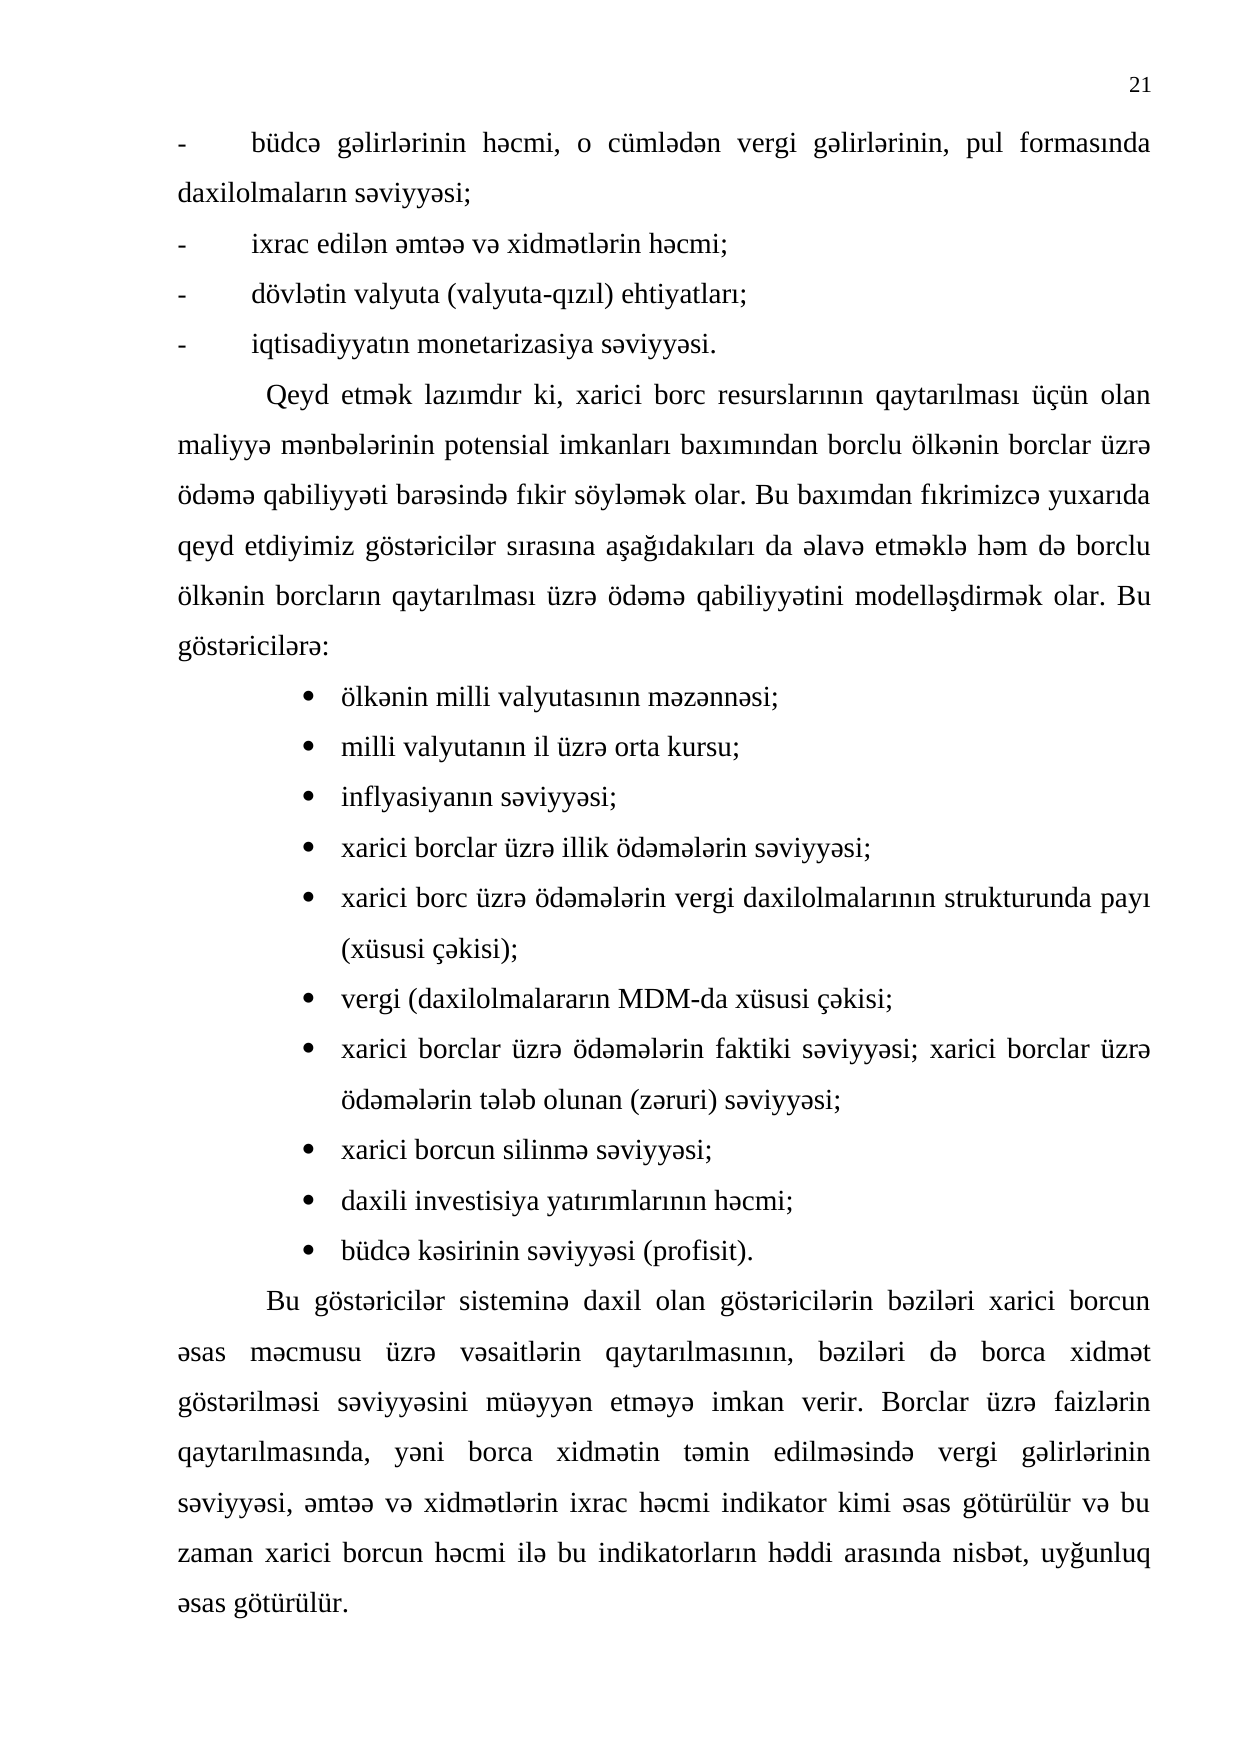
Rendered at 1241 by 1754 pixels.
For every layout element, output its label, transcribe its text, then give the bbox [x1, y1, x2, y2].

list ixrac edilən əmtəə və xidmətlərin həcmi; [177, 226, 1152, 259]
list xarici borclar üzrə ödəmələrin faktiki səviyyəsi; xarici borclar üzrə ödəmələrin tələb olunan (zəruri) səviyyəsi; [303, 1031, 1152, 1115]
list xarici borclar üzrə illik ödəmələrin səviyyəsi; [303, 830, 1152, 863]
list iqtisadiyyatın monetarizasiya səviyyəsi. [177, 326, 1152, 360]
list ölkənin milli valyutasının məzənnəsi; [303, 679, 1152, 712]
list xarici borc üzrə ödəmələrin vergi daxilolmalarının strukturunda payı (xüsusi çəkisi); [303, 880, 1152, 964]
list büdcə kəsirinin səviyyəsi (profisit). [303, 1233, 1152, 1267]
list daxili investisiya yatırımlarının həcmi; [303, 1183, 1152, 1216]
list vergi (daxilolmalararın MDM-da xüsusi çəkisi; [303, 981, 1152, 1015]
list xarici borcun silinmə səviyyəsi; [303, 1132, 1152, 1166]
list büdcə gəlirlərinin həcmi, o cümlədən vergi gəlirlərinin, pul formasında daxilolmaların səviyyəsi; [177, 125, 1152, 209]
list dövlətin valyuta (valyuta-qızıl) ehtiyatları; [177, 276, 1152, 310]
list milli valyutanın il üzrə orta kursu; [303, 729, 1152, 763]
list inflyasiyanın səviyyəsi; [303, 779, 1152, 813]
text Qeyd etmək lazımdır ki, xarici borc resurslarının qaytarılması üçün olan maliyyə mənbələrinin potensial imkanları baxımından borclu ölkənin borclar üzrə ödəmə qabiliyyəti barəsində fıkir söyləmək olar. Bu baxımdan fıkrimizcə yuxarıda qeyd etdiyimiz göstəricilər sırasına aşağıdakıları da əlavə etməklə həm də borclu ölkənin borcların qaytarılması üzrə ödəmə qabiliyyətini modelləşdirmək olar. Bu göstəricilərə: [177, 377, 1152, 662]
text Bu göstəricilər sisteminə daxil olan göstəricilərin bəziləri xarici borcun əsas məcmusu üzrə vəsaitlərin qaytarılmasının, bəziləri də borca xidmət göstərilməsi səviyyəsini müəyyən etməyə imkan verir. Borclar üzrə faizlərin qaytarılmasında, yəni borca xidmətin təmin edilməsində vergi gəlirlərinin səviyyəsi, əmtəə və xidmətlərin ixrac həcmi indikator kimi əsas götürülür və bu zaman xarici borcun həcmi ilə bu indikatorların həddi arasında nisbət, uyğunluq əsas götürülür. [177, 1283, 1152, 1619]
